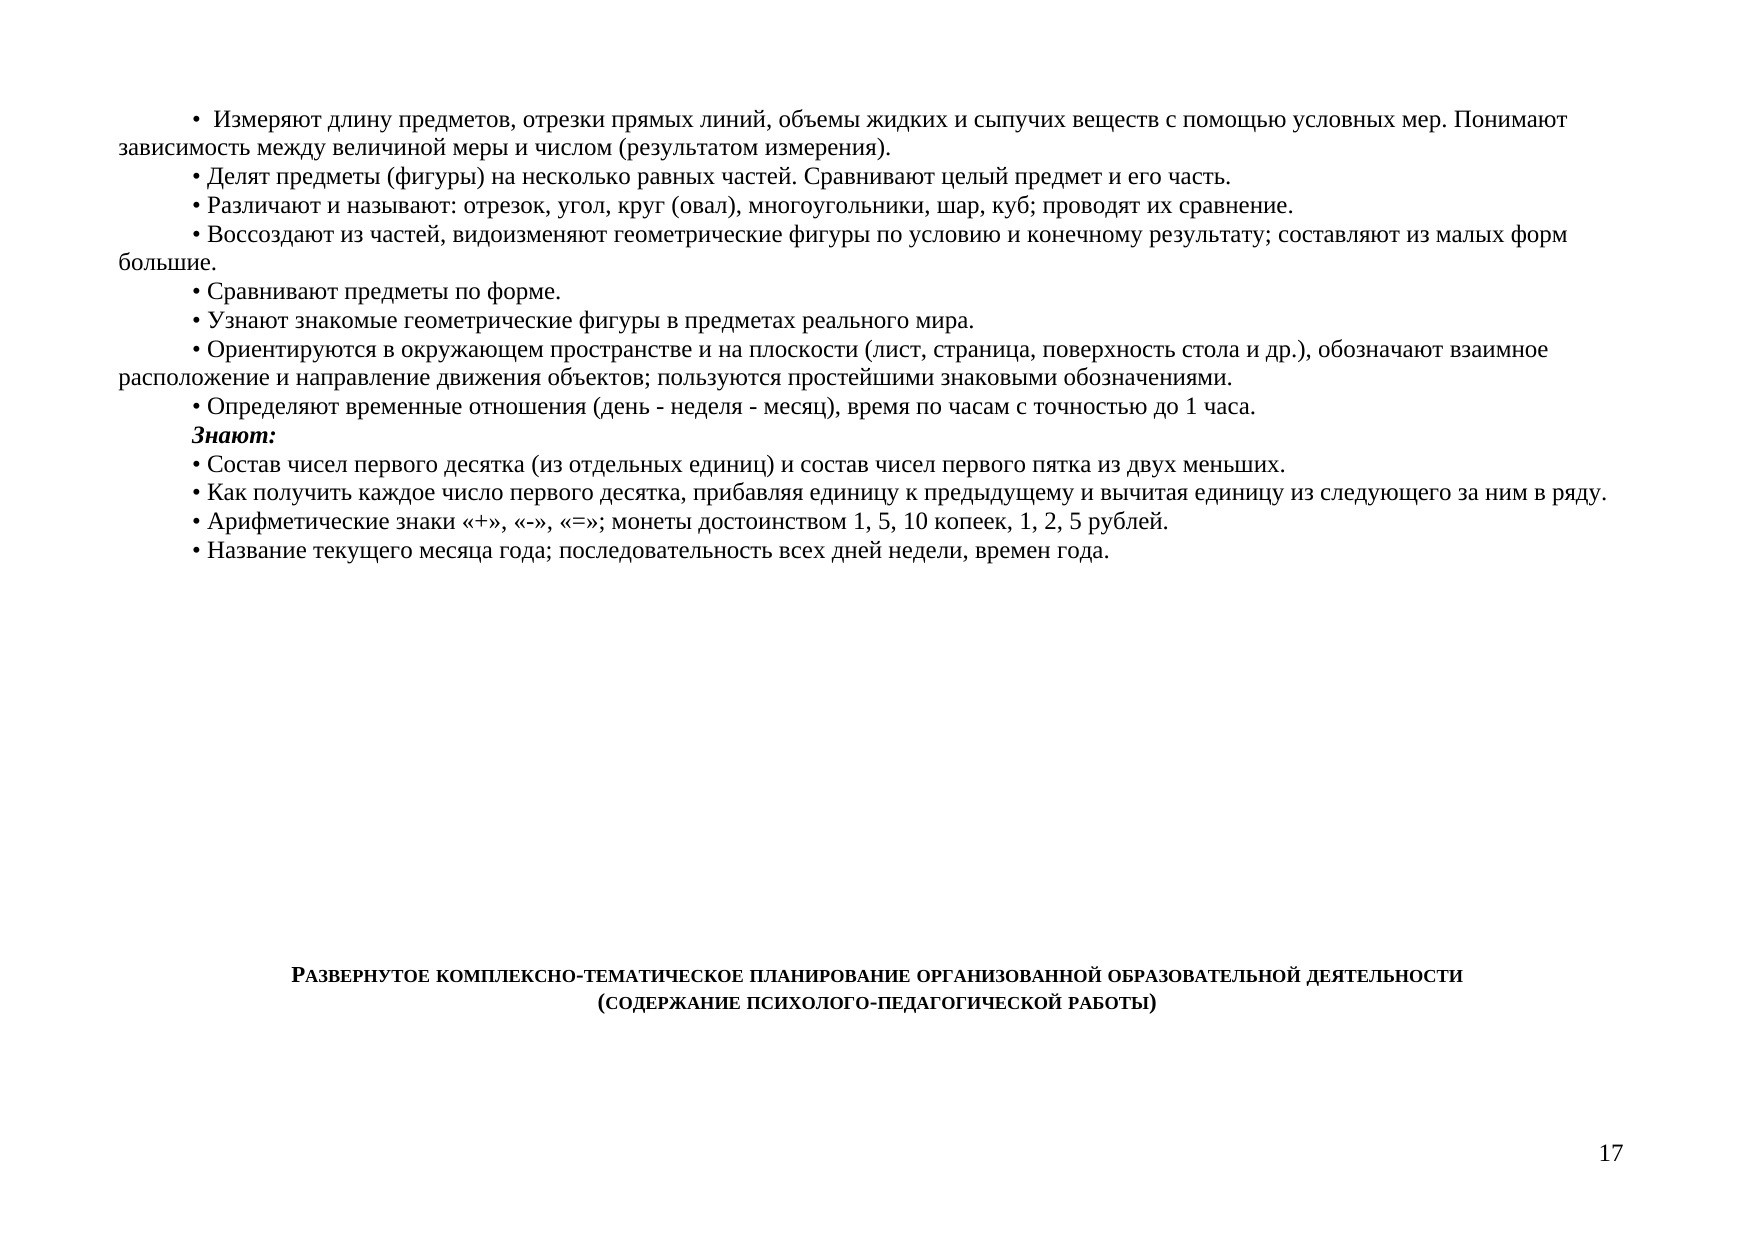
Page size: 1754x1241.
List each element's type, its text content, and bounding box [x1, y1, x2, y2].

text • Узнают знакомые геометрические фигуры в предметах реального мира. [118, 305, 1636, 334]
text • Воссоздают из частей, видоизменяют геометрические фигуры по условию и конечному результату; составляют из малых форм большие. [118, 219, 1636, 276]
text • Сравнивают предметы по форме. [118, 276, 1636, 305]
text • Определяют временные отношения (день - неделя - месяц), время по часам с точностью до 1 часа. [118, 391, 1636, 420]
text Развернутое комплексно-тематическое планирование организованной образовательной деятельности [118, 961, 1636, 988]
text • Как получить каждое число первого десятка, прибавляя единицу к предыдущему и вычитая единицу из следующего за ним в ряду. [118, 477, 1636, 506]
text • Название текущего месяца года; последовательность всех дней недели, времен года. [118, 535, 1636, 564]
text • Делят предметы (фигуры) на несколько равных частей. Сравнивают целый предмет и его часть. [118, 161, 1636, 190]
text • Измеряют длину предметов, отрезки прямых линий, объемы жидких и сыпучих веществ с помощью условных мер. Понимают зависимость между величиной меры и числом (результатом измерения). [118, 104, 1636, 161]
text • Ориентируются в окружающем пространстве и на плоскости (лист, страница, поверхность стола и др.), обозначают взаимное расположение и направление движения объектов; пользуются простейшими знаковыми обозначениями. [118, 334, 1636, 391]
text • Арифметические знаки «+», «-», «=»; монеты достоинством 1, 5, 10 копеек, 1, 2, 5 рублей. [118, 506, 1636, 535]
text • Различают и называют: отрезок, угол, круг (овал), многоугольники, шар, куб; проводят их сравнение. [118, 190, 1636, 219]
text Знают: [118, 420, 1636, 449]
text (содержание психолого-педагогической работы) [118, 988, 1636, 1014]
text • Состав чисел первого десятка (из отдельных единиц) и состав чисел первого пятка из двух меньших. [118, 449, 1636, 477]
